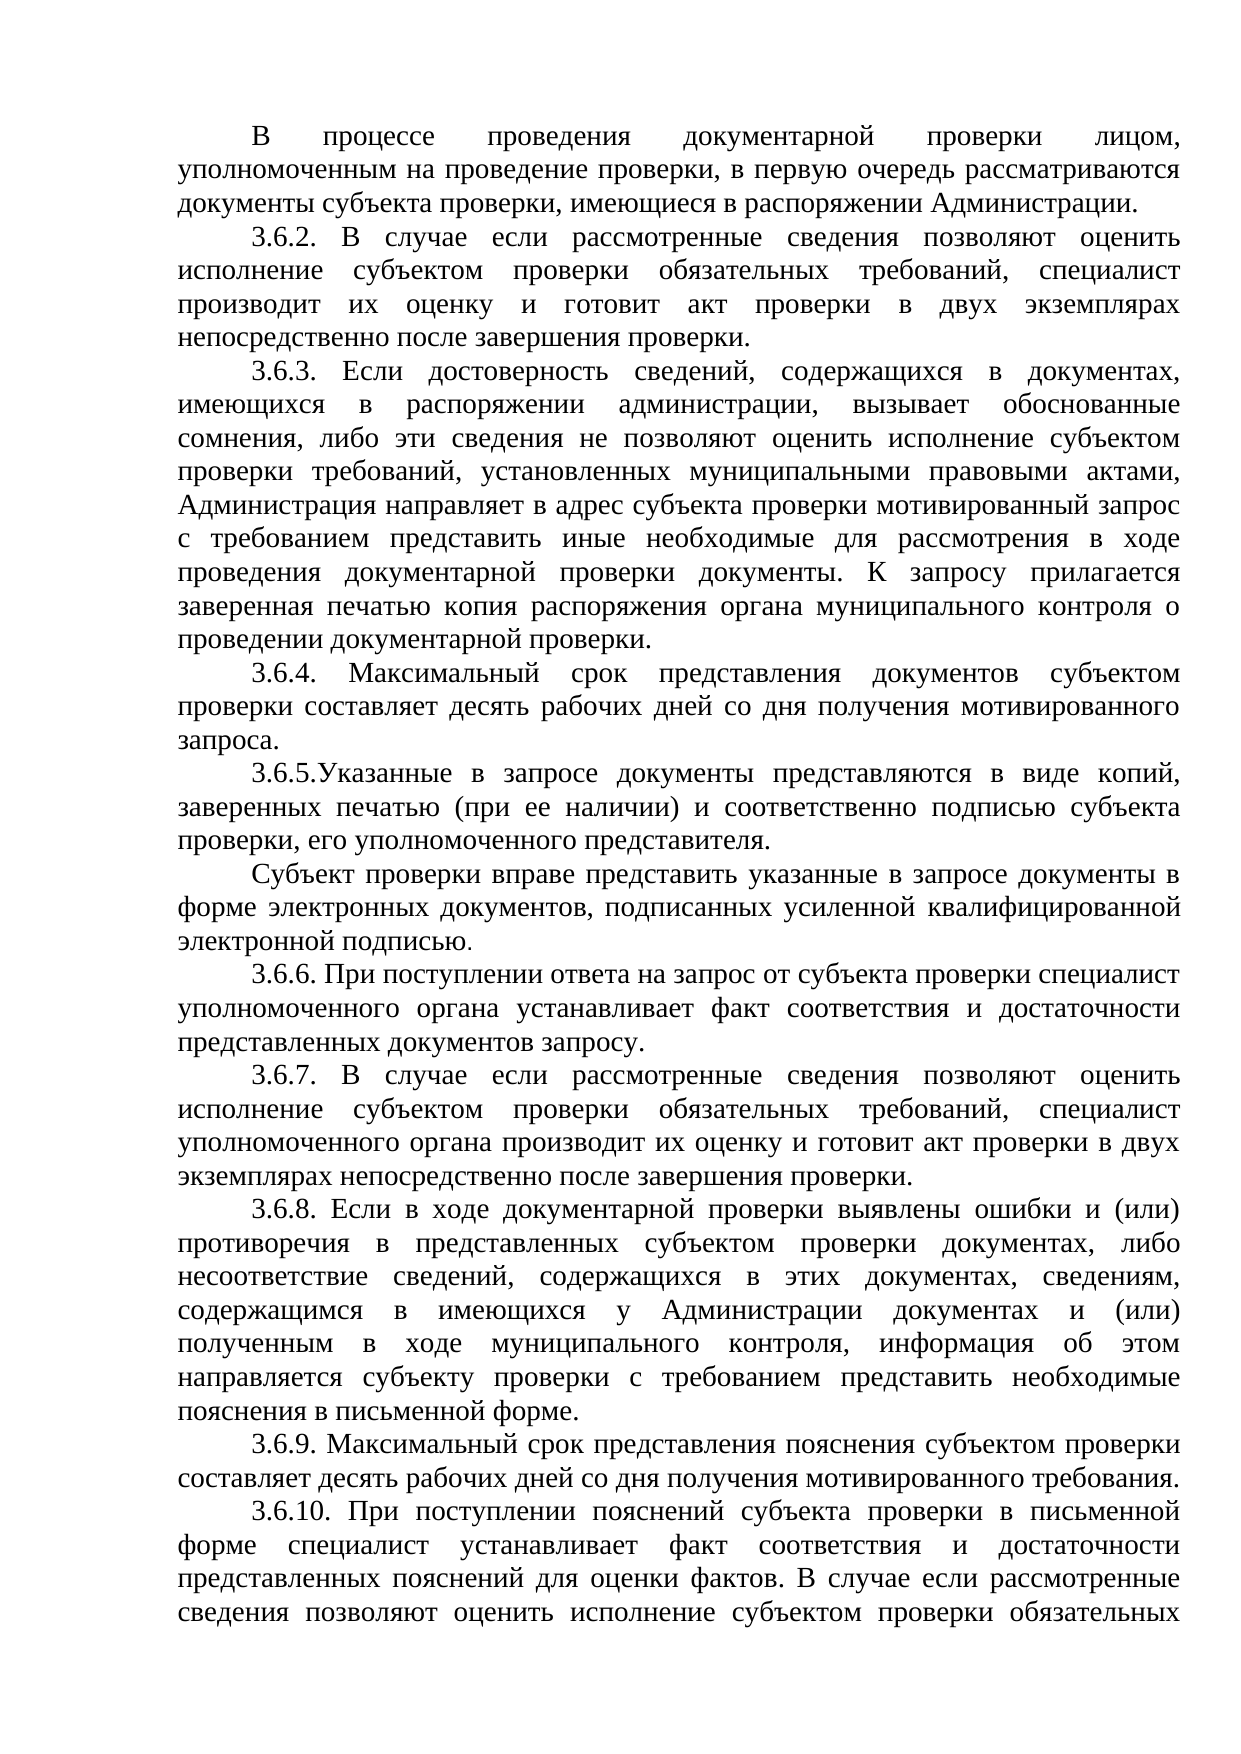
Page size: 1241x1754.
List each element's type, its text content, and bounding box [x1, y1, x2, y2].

text 3.6.8. Если в ходе документарной проверки выявлены ошибки и (или) противоречия в представленных субъектом проверки документах, либо несоответствие сведений, содержащихся в этих документах, сведениям, содержащимся в имеющихся у Администрации документах и (или) полученным в ходе муниципального контроля, информация об этом направляется субъекту проверки с требованием представить необходимые пояснения в письменной форме. [177, 1191, 1181, 1426]
text 3.6.7. В случае если рассмотренные сведения позволяют оценить исполнение субъектом проверки обязательных требований, специалист уполномоченного органа производит их оценку и готовит акт проверки в двух экземплярах непосредственно после завершения проверки. [177, 1057, 1181, 1191]
text 3.6.9. Максимальный срок представления пояснения субъектом проверки составляет десять рабочих дней со дня получения мотивированного требования. [177, 1426, 1181, 1493]
text 3.6.2. В случае если рассмотренные сведения позволяют оценить исполнение субъектом проверки обязательных требований, специалист производит их оценку и готовит акт проверки в двух экземплярах непосредственно после завершения проверки. [177, 219, 1181, 353]
text 3.6.5.Указанные в запросе документы представляются в виде копий, заверенных печатью (при ее наличии) и соответственно подписью субъекта проверки, его уполномоченного представителя. [177, 755, 1181, 856]
text 3.6.3. Если достоверность сведений, содержащихся в документах, имеющихся в распоряжении администрации, вызывает обоснованные сомнения, либо эти сведения не позволяют оценить исполнение субъектом проверки требований, установленных муниципальными правовыми актами, Администрация направляет в адрес субъекта проверки мотивированный запрос с требованием представить иные необходимые для рассмотрения в ходе проведения документарной проверки документы. К запросу прилагается заверенная печатью копия распоряжения органа муниципального контроля о проведении документарной проверки. [177, 353, 1181, 655]
text В процессе проведения документарной проверки лицом, уполномоченным на проведение проверки, в первую очередь рассматриваются документы субъекта проверки, имеющиеся в распоряжении Администрации. [177, 118, 1181, 219]
text 3.6.6. При поступлении ответа на запрос от субъекта проверки специалист уполномоченного органа устанавливает факт соответствия и достаточности представленных документов запросу. [177, 957, 1181, 1057]
text Субъект проверки вправе представить указанные в запросе документы в форме электронных документов, подписанных усиленной квалифицированной электронной подписью. [177, 856, 1181, 957]
text 3.6.4. Максимальный срок представления документов субъектом проверки составляет десять рабочих дней со дня получения мотивированного запроса. [177, 655, 1181, 755]
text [177, 1493, 1181, 1627]
